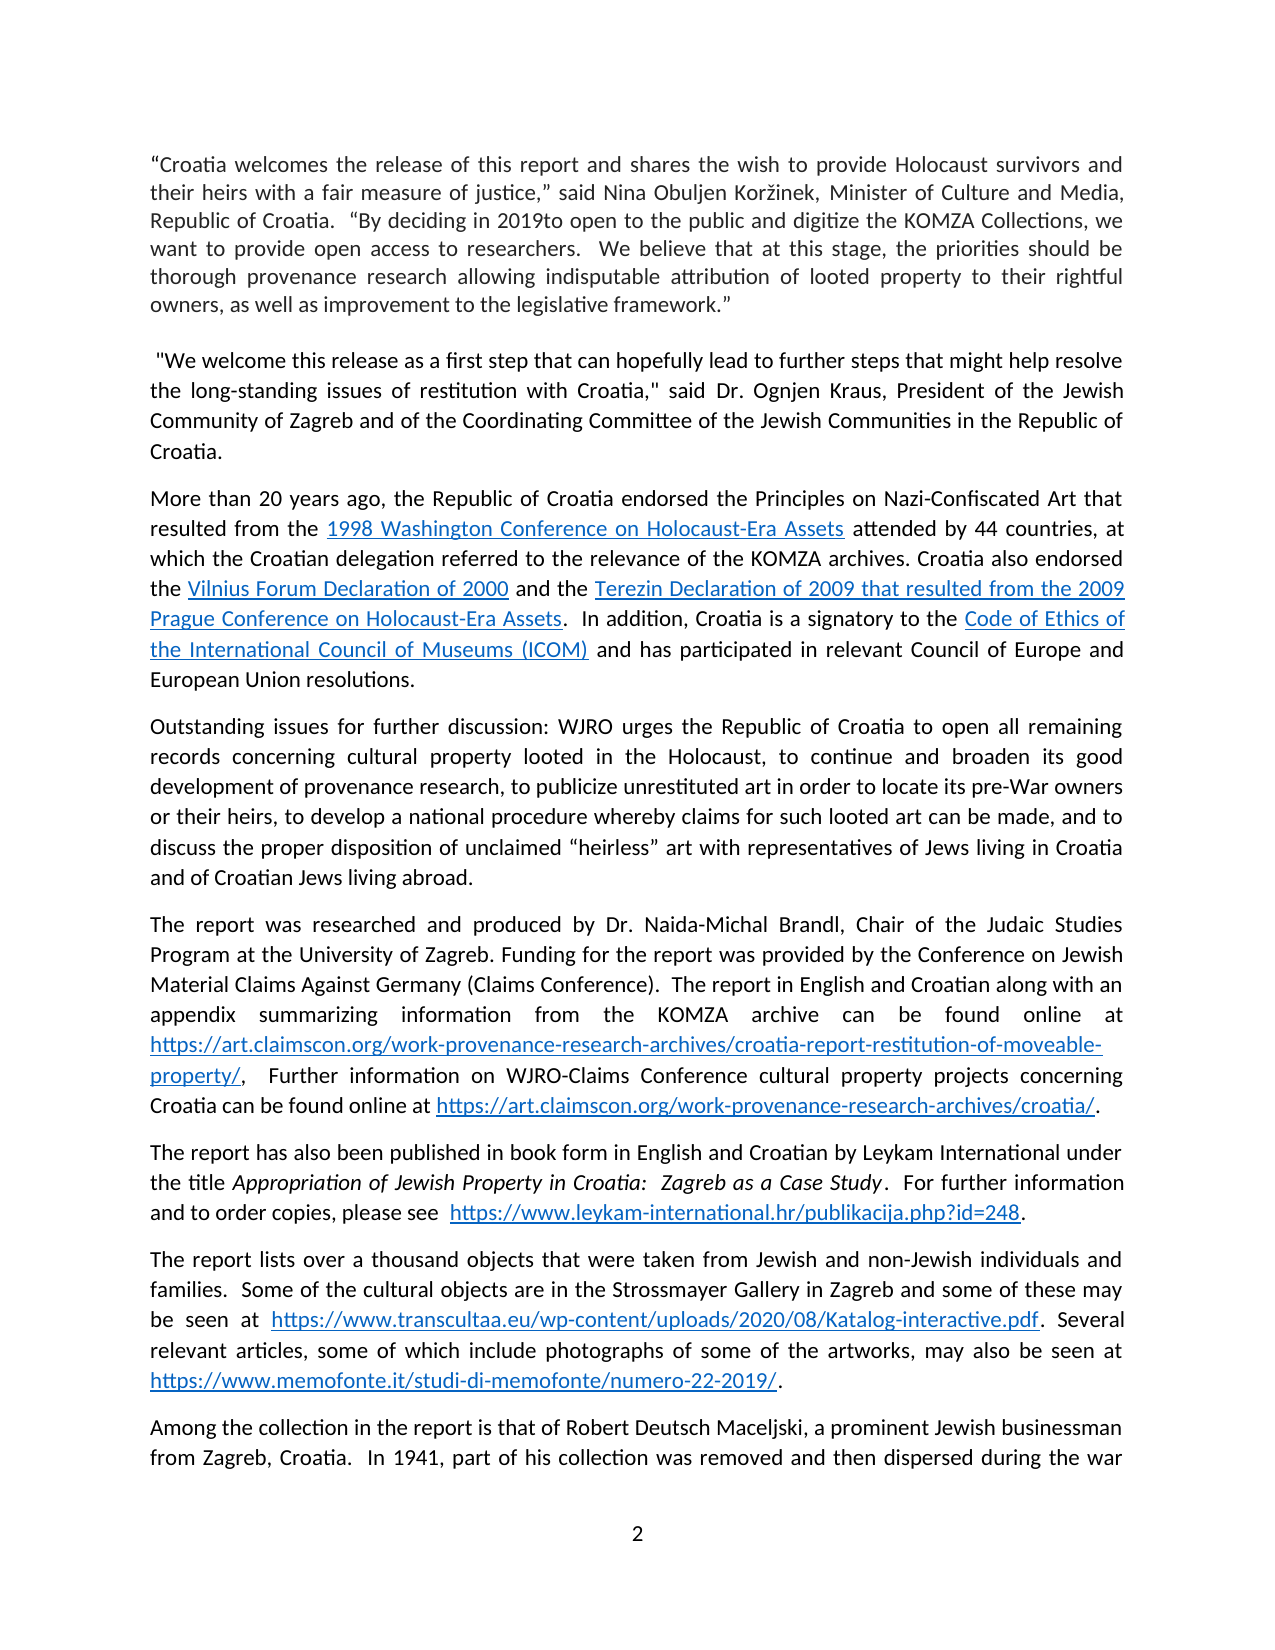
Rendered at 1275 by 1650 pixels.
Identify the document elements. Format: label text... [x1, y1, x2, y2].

text The report lists over a thousand objects that were taken from Jewish and non-Jewish individuals and families. Some of the cultural objects are in the Strossmayer Gallery in Zagreb and some of these may be seen at https://www.transcultaa.eu/wp-content/uploads/2020/08/Katalog-interactive.pdf. Several relevant articles, some of which include photographs of some of the artworks, may also be seen at https://www.memofonte.it/studi-di-memofonte/numero-22-2019/. [150, 1245, 1125, 1394]
text Outstanding issues for further discussion: WJRO urges the Republic of Croatia to open all remaining records concerning cultural property looted in the Holocaust, to continue and broaden its good development of provenance research, to publicize unrestituted art in order to locate its pre-War owners or their heirs, to develop a national procedure whereby claims for such looted art can be made, and to discuss the proper disposition of unclaimed “heirless” art with representatives of Jews living in Croatia and of Croatian Jews living abroad. [150, 712, 1125, 891]
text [150, 1413, 1125, 1471]
text More than 20 years ago, the Republic of Croatia endorsed the Principles on Nazi-Confiscated Art that resulted from the 1998 Washington Conference on Holocaust-Era Assets attended by 44 countries, at which the Croatian delegation referred to the relevance of the KOMZA archives. Croatia also endorsed the Vilnius Forum Declaration of 2000 and the Terezin Declaration of 2009 that resulted from the 2009 Prague Conference on Holocaust-Era Assets. In addition, Croatia is a signatory to the Code of Ethics of the International Council of Museums (ICOM) and has participated in relevant Council of Europe and European Union resolutions. [150, 484, 1125, 693]
text The report has also been published in book form in English and Croatian by Leykam International under the title Appropriation of Jewish Property in Croatia: Zagreb as a Case Study. For further information and to order copies, please see https://www.leykam-international.hr/publikacija.php?id=248. [150, 1138, 1125, 1226]
text "We welcome this release as a first step that can hopefully lead to further steps that might help resolve the long-standing issues of restitution with Croatia," said Dr. Ognjen Kraus, President of the Jewish Community of Zagreb and of the Coordinating Committee of the Jewish Communities in the Republic of Croatia. [150, 374, 1125, 465]
text The report was researched and produced by Dr. Naida-Michal Brandl, Chair of the Judaic Studies Program at the University of Zagreb. Funding for the report was provided by the Conference on Jewish Material Claims Against Germany (Claims Conference). The report in English and Croatian along with an appendix summarizing information from the KOMZA archive can be found online at https://art.claimscon.org/work-provenance-research-archives/croatia-report-restitution-of-moveable-property/, Further information on WJRO-Claims Conference cultural property projects concerning Croatia can be found online at https://art.claimscon.org/work-provenance-research-archives/croatia/. [150, 910, 1125, 1119]
text “Croatia welcomes the release of this report and shares the wish to provide Holocaust survivors and their heirs with a fair measure of justice,” said Nina Obuljen Koržinek, Minister of Culture and Media, Republic of Croatia. “By deciding in 2019to open to the public and digitize the KOMZA Collections, we want to provide open access to researchers. We believe that at this stage, the priorities should be thorough provenance research allowing indisputable attribution of looted property to their rightful owners, as well as improvement to the legislative framework.” [150, 150, 1125, 318]
